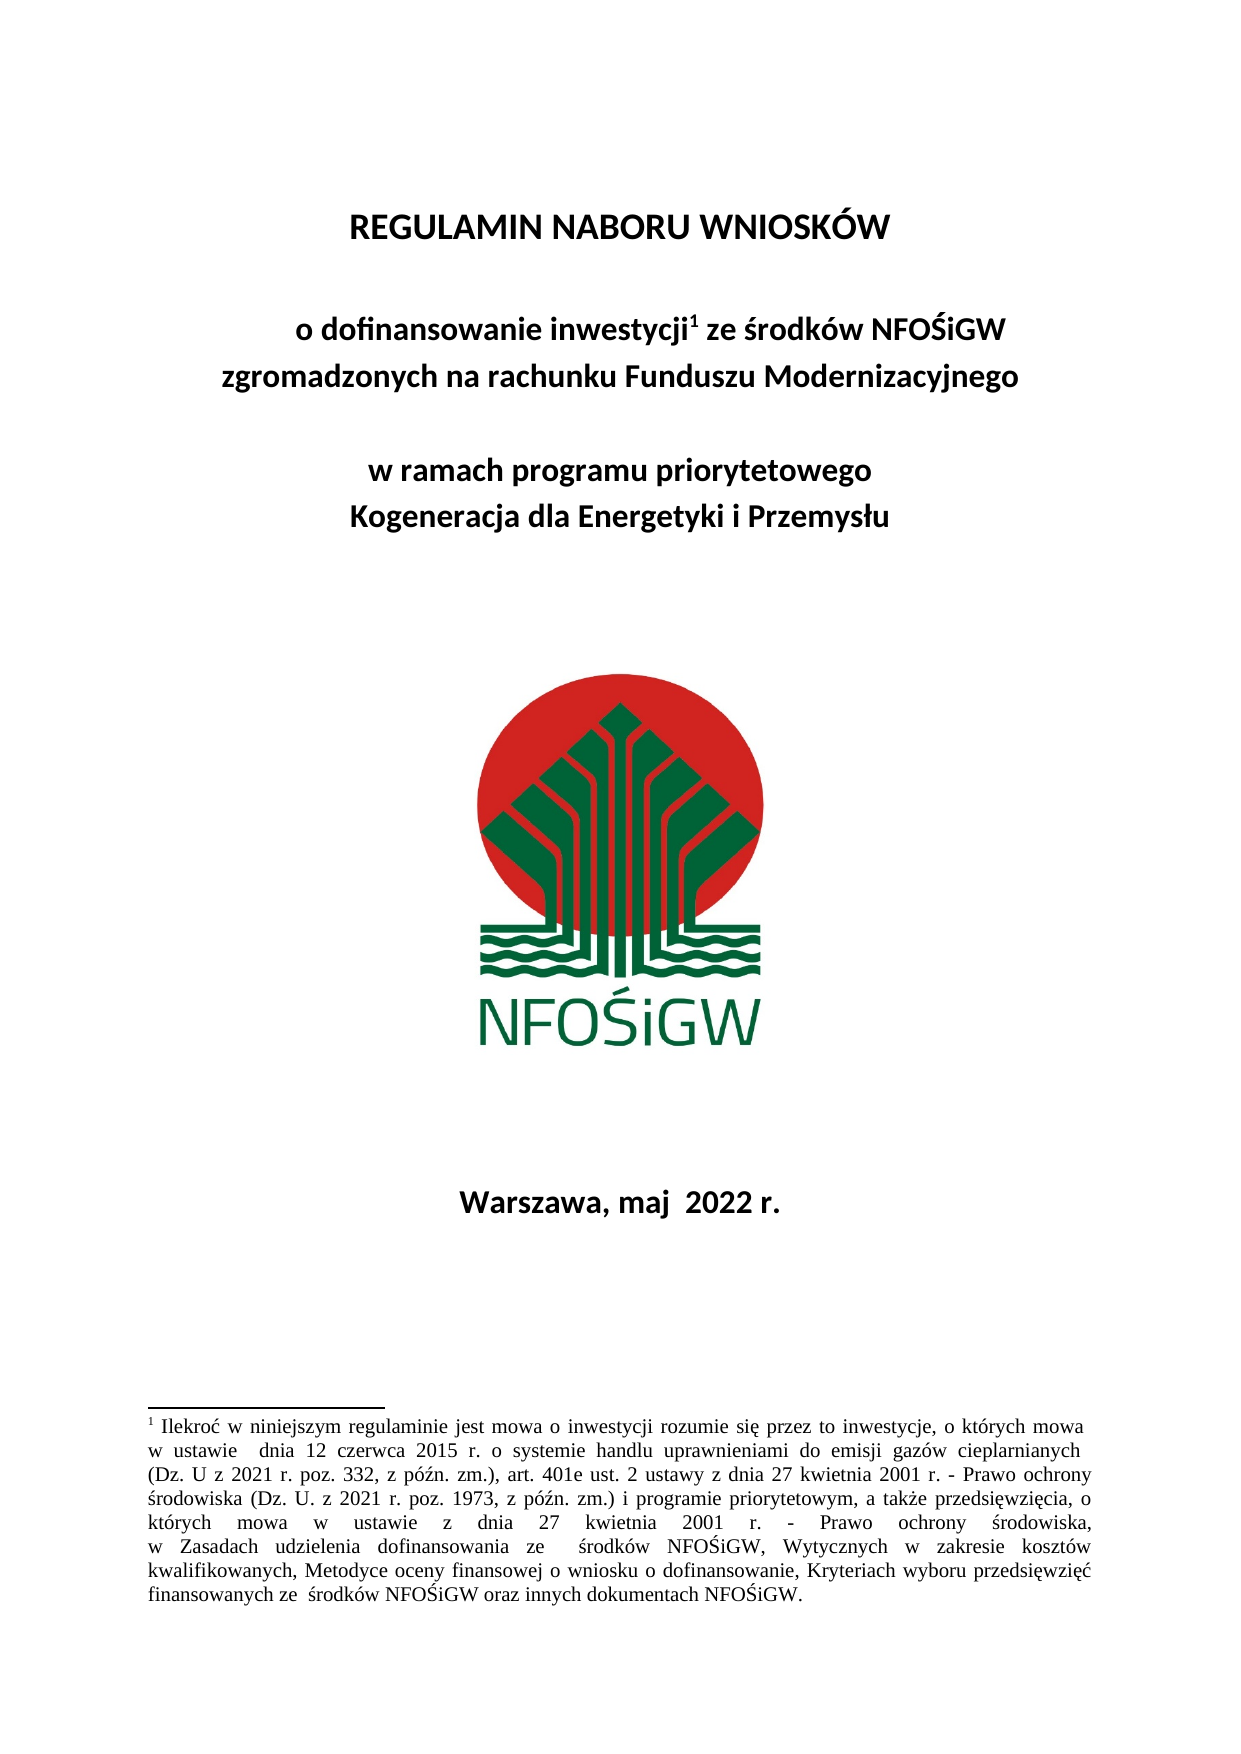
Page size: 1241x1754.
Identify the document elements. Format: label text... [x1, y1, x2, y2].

text w ramach programu priorytetowego [148, 449, 1093, 489]
text REGULAMIN NABORU WNIOSKÓW [148, 203, 1093, 249]
text Kogeneracja dla Energetyki i Przemysłu [148, 495, 1093, 536]
text o dofinansowanie inwestycji ze środków NFOŚiGW zgromadzonych na rachunku Funduszu Modernizacyjnego [221, 308, 1093, 396]
picture [333, 542, 907, 1177]
text Warszawa, maj 2022 r. [148, 1181, 1093, 1222]
